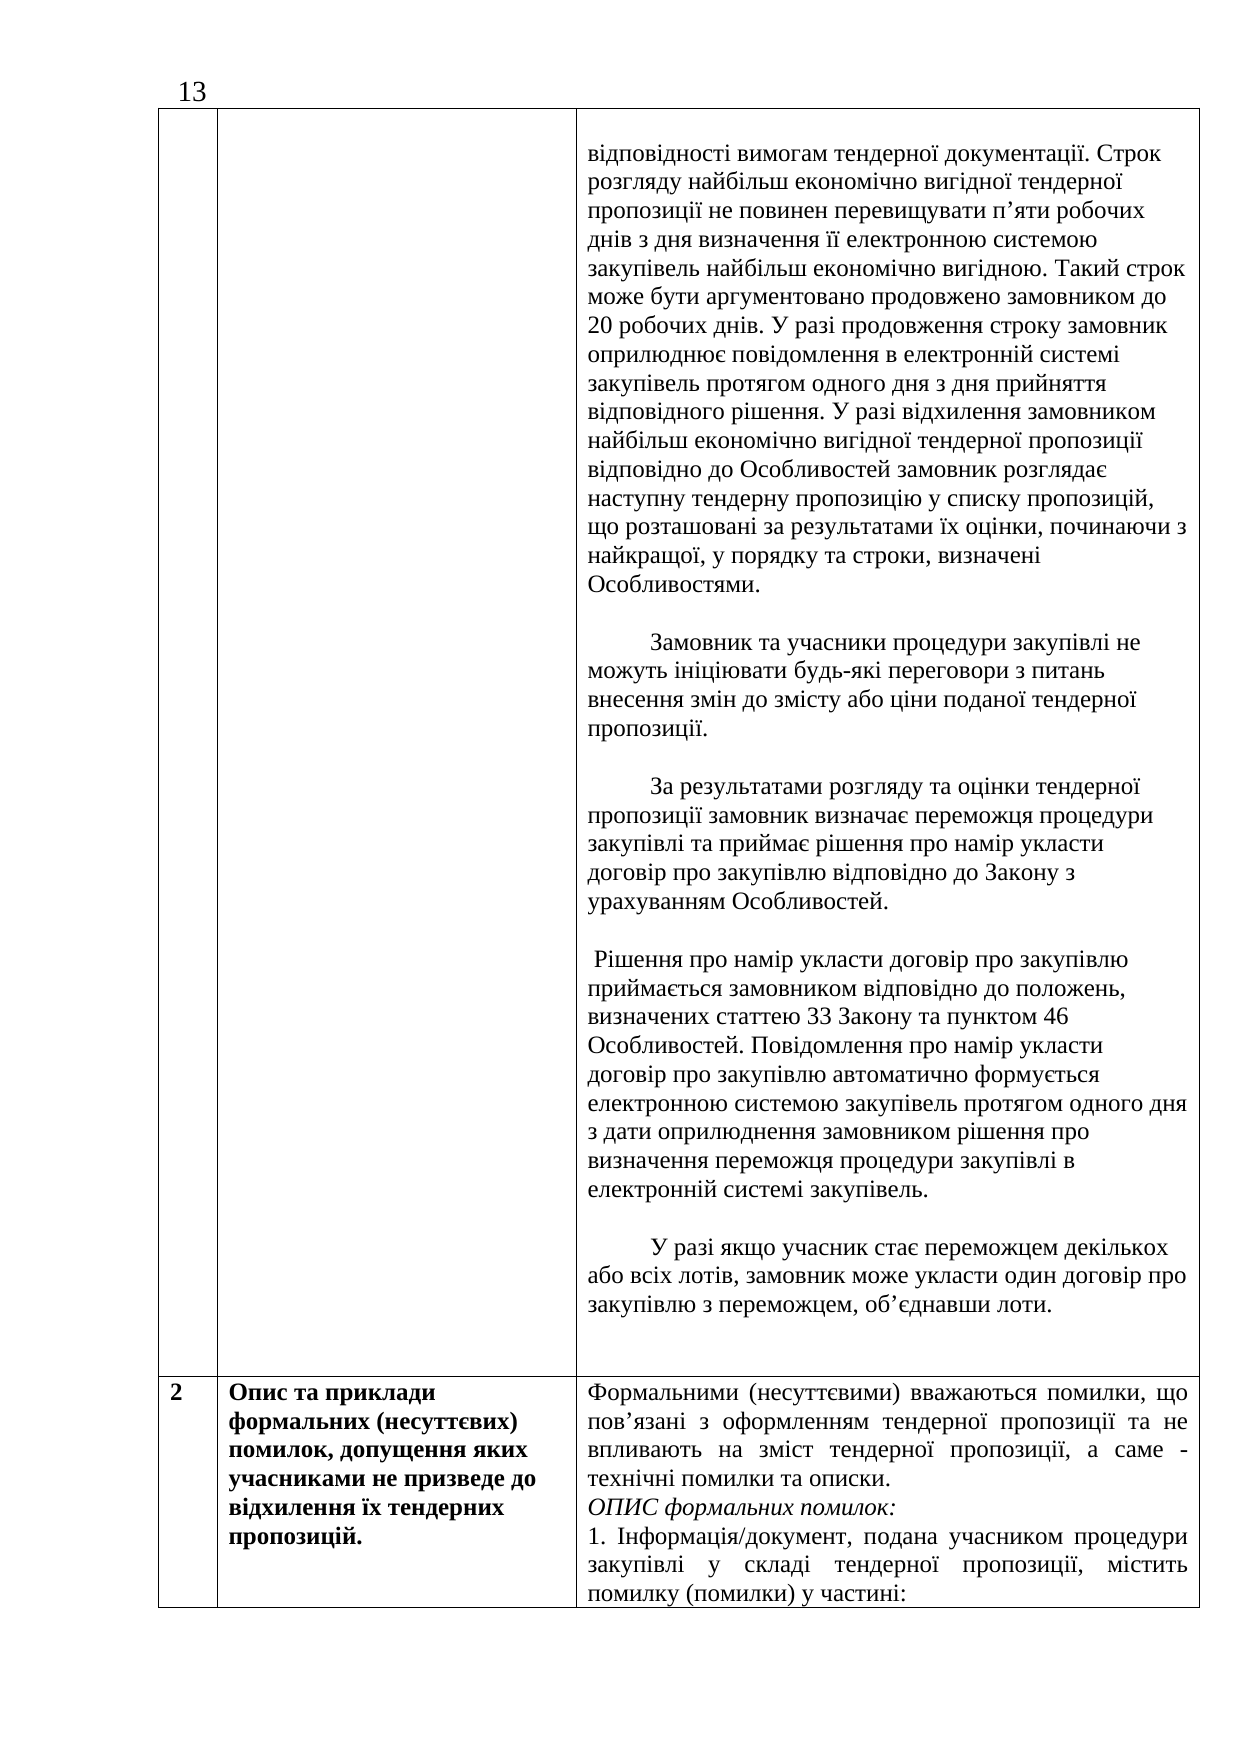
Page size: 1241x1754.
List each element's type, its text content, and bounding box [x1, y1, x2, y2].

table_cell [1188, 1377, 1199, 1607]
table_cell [218, 1377, 576, 1607]
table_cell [577, 109, 1199, 1376]
table_cell 1 [159, 109, 217, 1376]
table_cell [218, 109, 576, 1376]
table_cell 2 [159, 1377, 217, 1607]
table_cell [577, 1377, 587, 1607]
